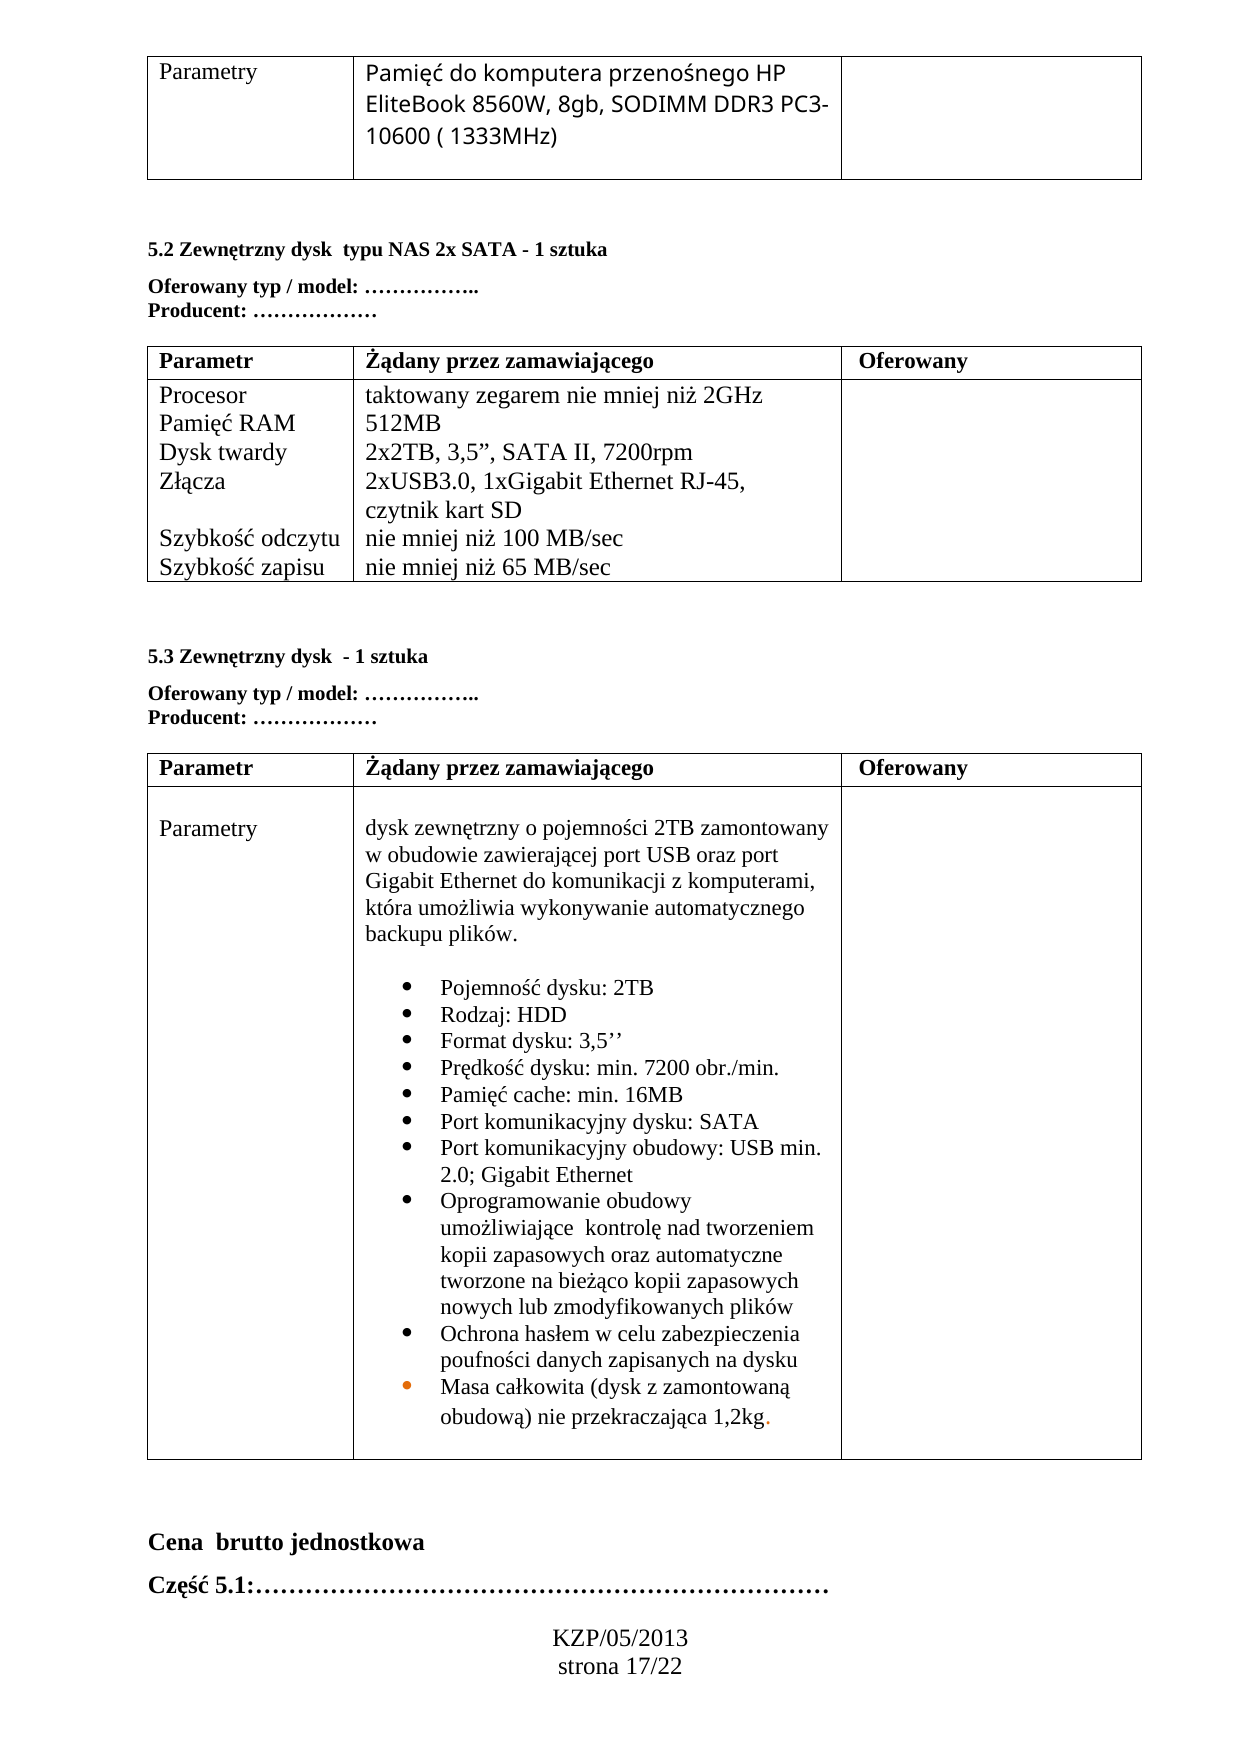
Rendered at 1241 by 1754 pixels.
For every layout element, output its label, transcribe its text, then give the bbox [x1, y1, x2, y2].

text 5.2 Zewnętrzny dysk typu NAS 2x SATA - 1 sztuka [148, 237, 1093, 261]
text Część 5.1:…………………………………………………………… [148, 1570, 1093, 1598]
table_cell Parametry [148, 57, 353, 178]
text Cena brutto jednostkowa [148, 1527, 1093, 1555]
table_header Parametr [148, 754, 353, 786]
table_header Żądany przez zamawiającego [354, 754, 841, 786]
table_cell taktowany zegarem nie mniej niż 2GHz 512MB 2x2TB, 3,5”, SATA II, 7200rpm 2xUSB3.0, 1xGigabit Ethernet RJ-45, czytnik kart SD nie mniej niż 100 MB/sec nie mniej niż 65 MB/sec [354, 380, 841, 581]
text Producent: ……………… [148, 298, 1093, 322]
table_header Oferowany [842, 347, 1141, 379]
text 5.3 Zewnętrzny dysk - 1 sztuka [148, 644, 1093, 668]
text Oferowany typ / model: …………….. [148, 681, 1093, 705]
table_header Oferowany [842, 754, 1141, 786]
table_cell [842, 787, 1141, 1458]
table_header Żądany przez zamawiającego [354, 347, 841, 379]
text Producent: ……………… [148, 705, 1093, 729]
table_cell [842, 57, 1141, 178]
text Oferowany typ / model: …………….. [148, 274, 1093, 298]
table_cell Procesor Pamięć RAM Dysk twardy Złącza Szybkość odczytu Szybkość zapisu [148, 380, 353, 581]
table_cell [842, 380, 1141, 581]
table_cell dysk zewnętrzny o pojemności 2TB zamontowany w obudowie zawierającej port USB oraz port Gigabit Ethernet do komunikacji z komputerami, która umożliwia wykonywanie automatycznego backupu plików. Pojemność dysku: 2TB Rodzaj: HDD Format dysku: 3,5’’ Prędkość dysku: min. 7200 obr./min. Pamięć cache: min. 16MB Port komunikacyjny dysku: SATA Port komunikacyjny obudowy: USB min. 2.0; Gigabit Ethernet Oprogramowanie obudowy umożliwiające kontrolę nad tworzeniem kopii zapasowych oraz automatyczne tworzone na bieżąco kopii zapasowych nowych lub zmodyfikowanych plików Ochrona hasłem w celu zabezpieczenia poufności danych zapisanych na dysku Masa całkowita (dysk z zamontowaną obudową) nie przekraczająca 1,2kg. [354, 787, 841, 1458]
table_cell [354, 57, 841, 178]
table_header Parametr [148, 347, 353, 379]
table_cell Parametry [148, 787, 353, 1458]
